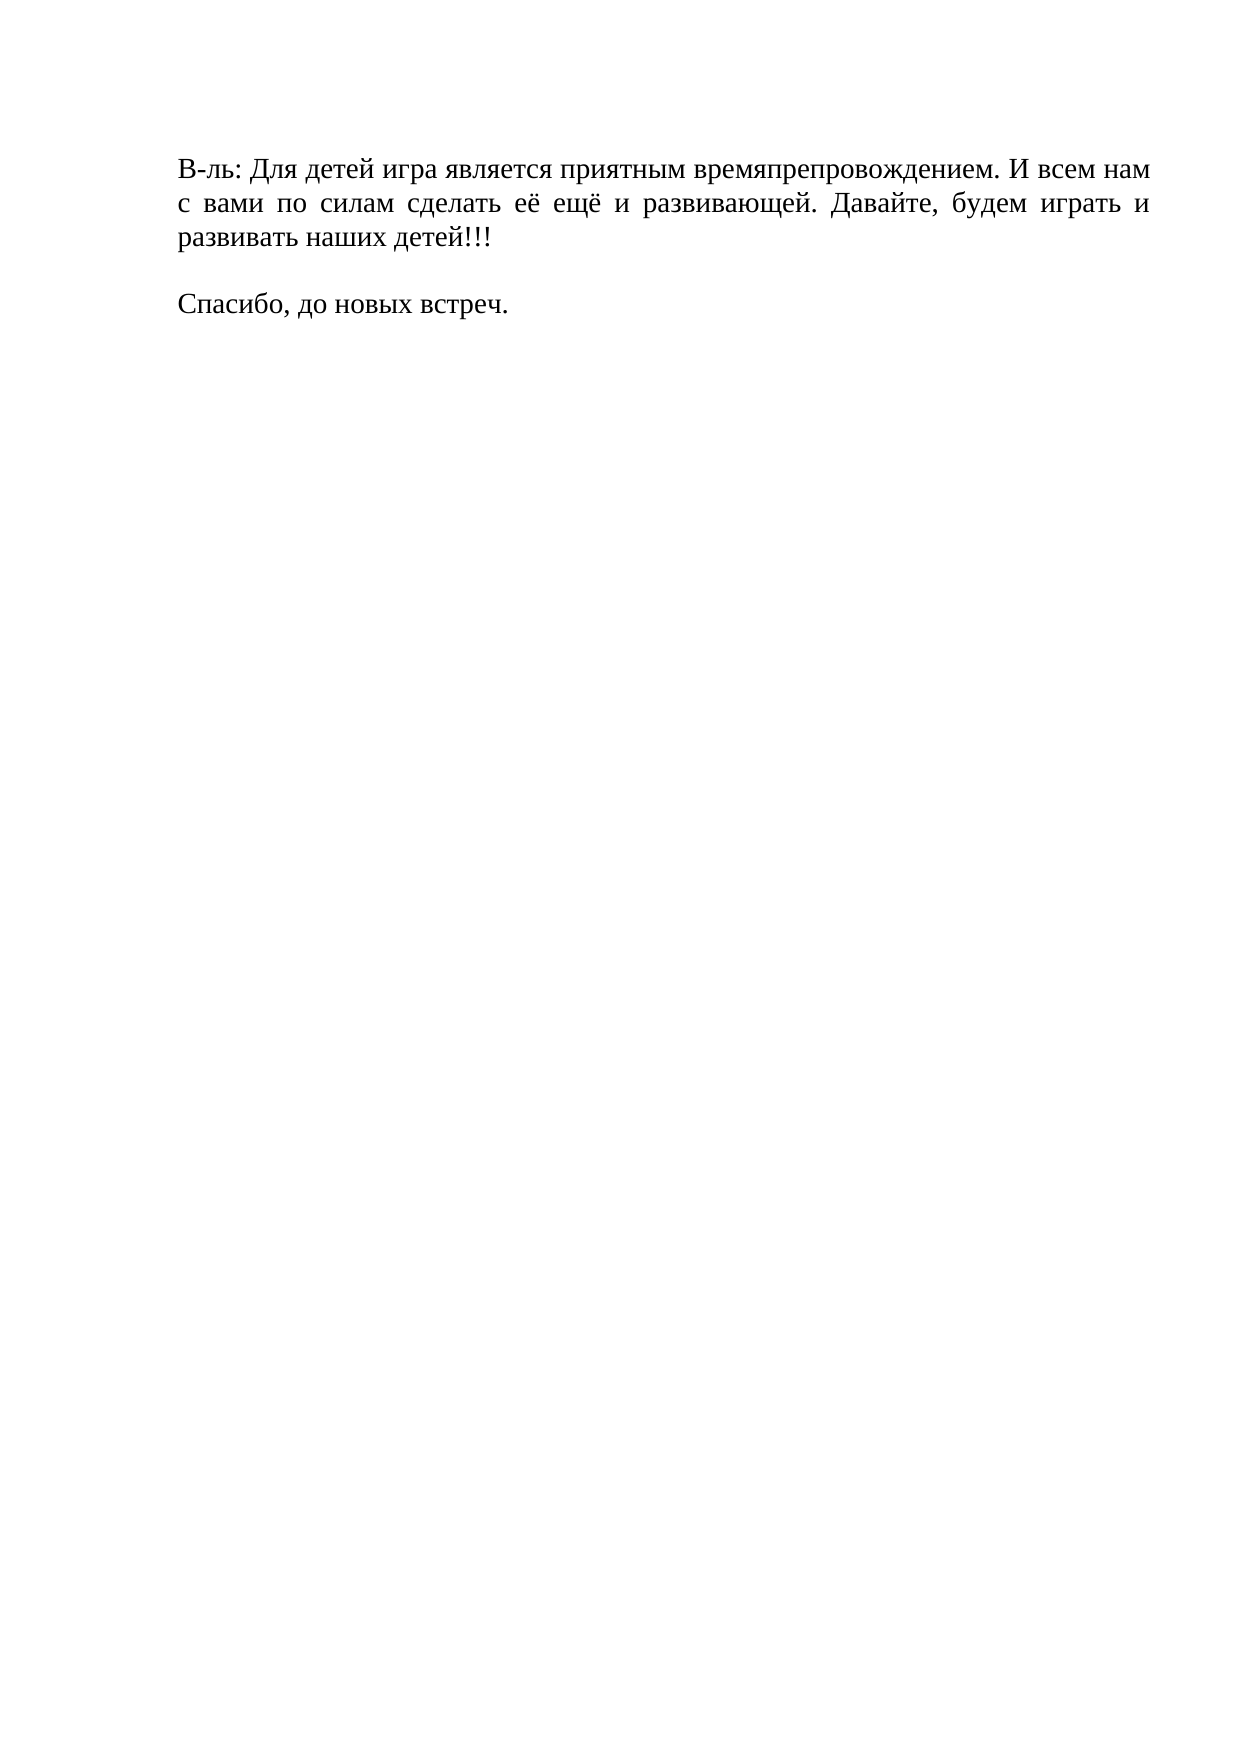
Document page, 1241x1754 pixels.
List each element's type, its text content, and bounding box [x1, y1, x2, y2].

text В-ль: Для детей игра является приятным времяпрепровождением. И всем нам с вами по силам сделать её ещё и развивающей. Давайте, будем играть и развивать наших детей!!! [177, 152, 1152, 252]
text Спасибо, до новых встреч. [177, 286, 1152, 319]
